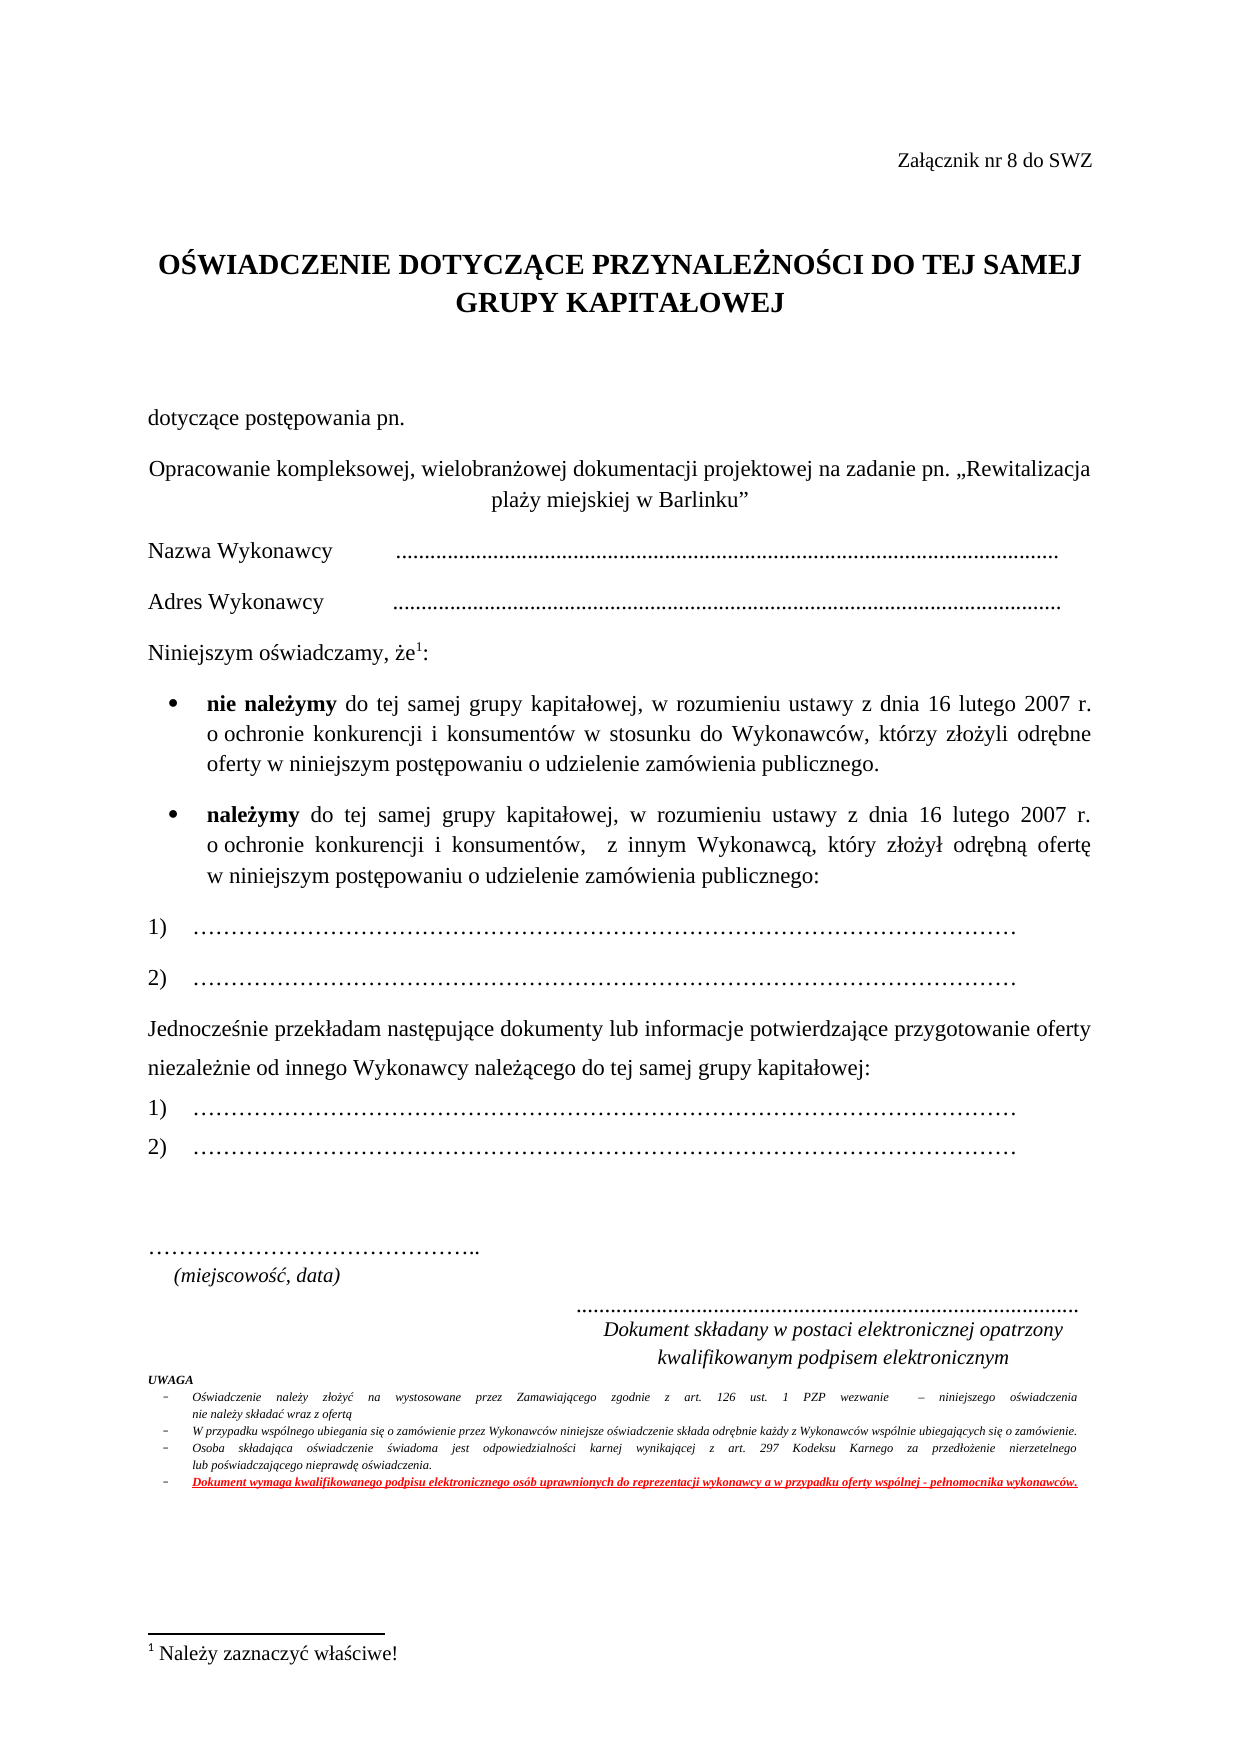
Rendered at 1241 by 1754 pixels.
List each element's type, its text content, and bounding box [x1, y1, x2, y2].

list ……………………………………………………………………………………………… [148, 964, 1093, 990]
list ……………………………………………………………………………………………… [148, 1133, 1093, 1159]
list ……………………………………………………………………………………………… [148, 1094, 1093, 1120]
list należymy do tej samej grupy kapitałowej, w rozumieniu ustawy z dnia 16 lutego 2007 r. o ochronie konkurencji i konsumentów, z innym Wykonawcą, który złożył odrębną ofertę w niniejszym postępowaniu o udzielenie zamówienia publicznego: [169, 801, 1093, 888]
text Nazwa Wykonawcy .................................................................................................................... [148, 537, 1093, 563]
list Dokument wymaga kwalifikowanego podpisu elektronicznego osób uprawnionych do reprezentacji wykonawcy a w przypadku oferty wspólnej - pełnomocnika wykonawców. [162, 1474, 1093, 1489]
text Adres Wykonawcy ..................................................................................................................... [148, 588, 1093, 614]
text Jednocześnie przekładam następujące dokumenty lub informacje potwierdzające przygotowanie oferty niezależnie od innego Wykonawcy należącego do tej samej grupy kapitałowej: [148, 1015, 1093, 1081]
text (miejscowość, data) [148, 1263, 1093, 1287]
text Niniejszym oświadczamy, że: [148, 639, 1093, 665]
text Dokument składany w postaci elektronicznej opatrzony kwalifikowanym podpisem elektronicznym [576, 1317, 1093, 1369]
text OŚWIADCZENIE DOTYCZĄCE PRZYNALEŻNOŚCI DO TEJ SAMEJ GRUPY KAPITAŁOWEJ [148, 247, 1093, 319]
list Oświadczenie należy złożyć na wystosowane przez Zamawiającego zgodnie z art. 126 ust. 1 PZP wezwanie – niniejszego oświadczenia nie należy składać wraz z ofertą [162, 1389, 1093, 1421]
text UWAGA [148, 1372, 1093, 1387]
text …………………………………….. [148, 1233, 1093, 1259]
text Opracowanie kompleksowej, wielobranżowej dokumentacji projektowej na zadanie pn. „Rewitalizacja plaży miejskiej w Barlinku” [148, 455, 1093, 512]
list nie należymy do tej samej grupy kapitałowej, w rozumieniu ustawy z dnia 16 lutego 2007 r. o ochronie konkurencji i konsumentów w stosunku do Wykonawców, którzy złożyli odrębne oferty w niniejszym postępowaniu o udzielenie zamówienia publicznego. [169, 690, 1093, 777]
list Osoba składająca oświadczenie świadoma jest odpowiedzialności karnej wynikającej z art. 297 Kodeksu Karnego za przedłożenie nierzetelnego lub poświadczającego nieprawdę oświadczenia. [162, 1440, 1093, 1472]
text ........................................................................................ [502, 1291, 1093, 1317]
list ……………………………………………………………………………………………… [148, 913, 1093, 939]
text Załącznik nr 8 do SWZ [148, 148, 1093, 172]
list W przypadku wspólnego ubiegania się o zamówienie przez Wykonawców niniejsze oświadczenie składa odrębnie każdy z Wykonawców wspólnie ubiegających się o zamówienie. [162, 1423, 1093, 1438]
text dotyczące postępowania pn. [148, 404, 1093, 431]
